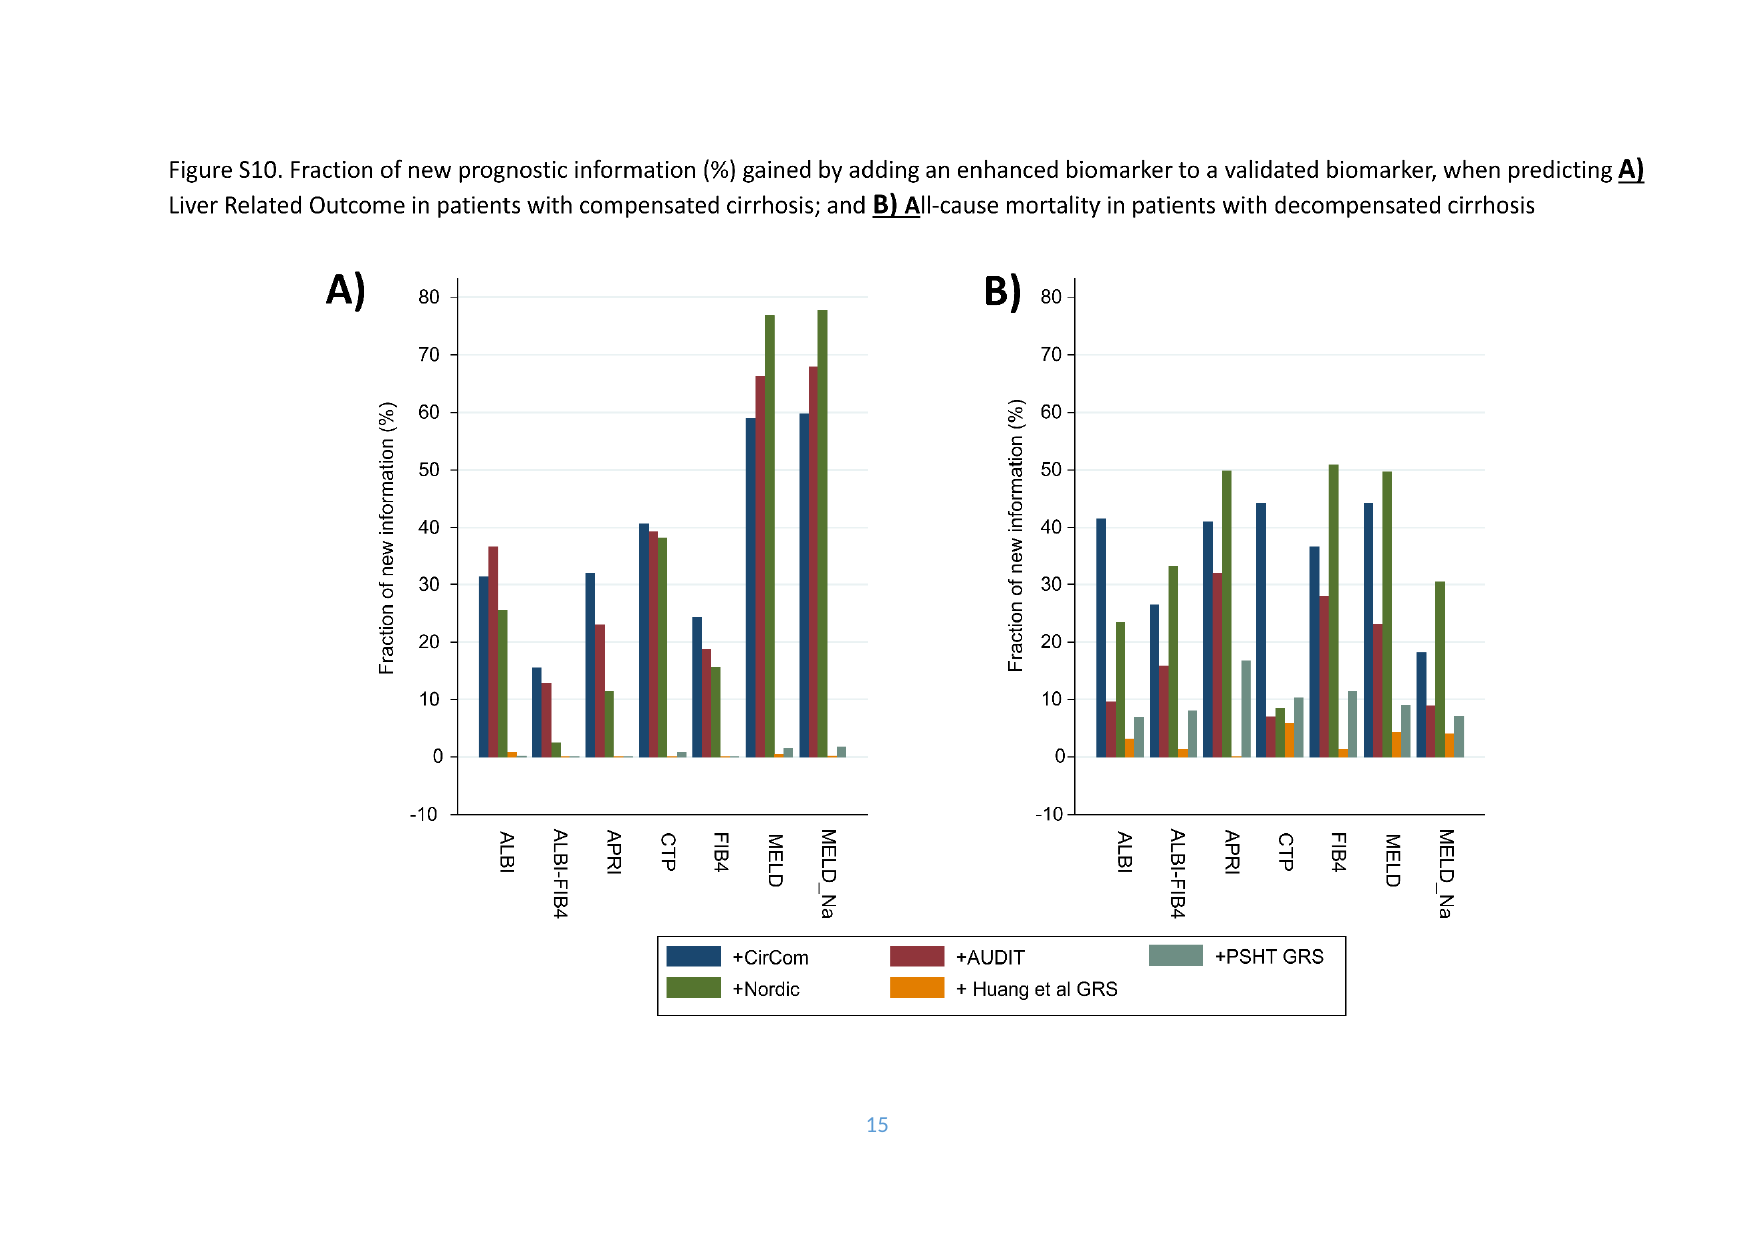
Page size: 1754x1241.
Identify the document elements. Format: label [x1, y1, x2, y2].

picture [150, 150, 1693, 1035]
